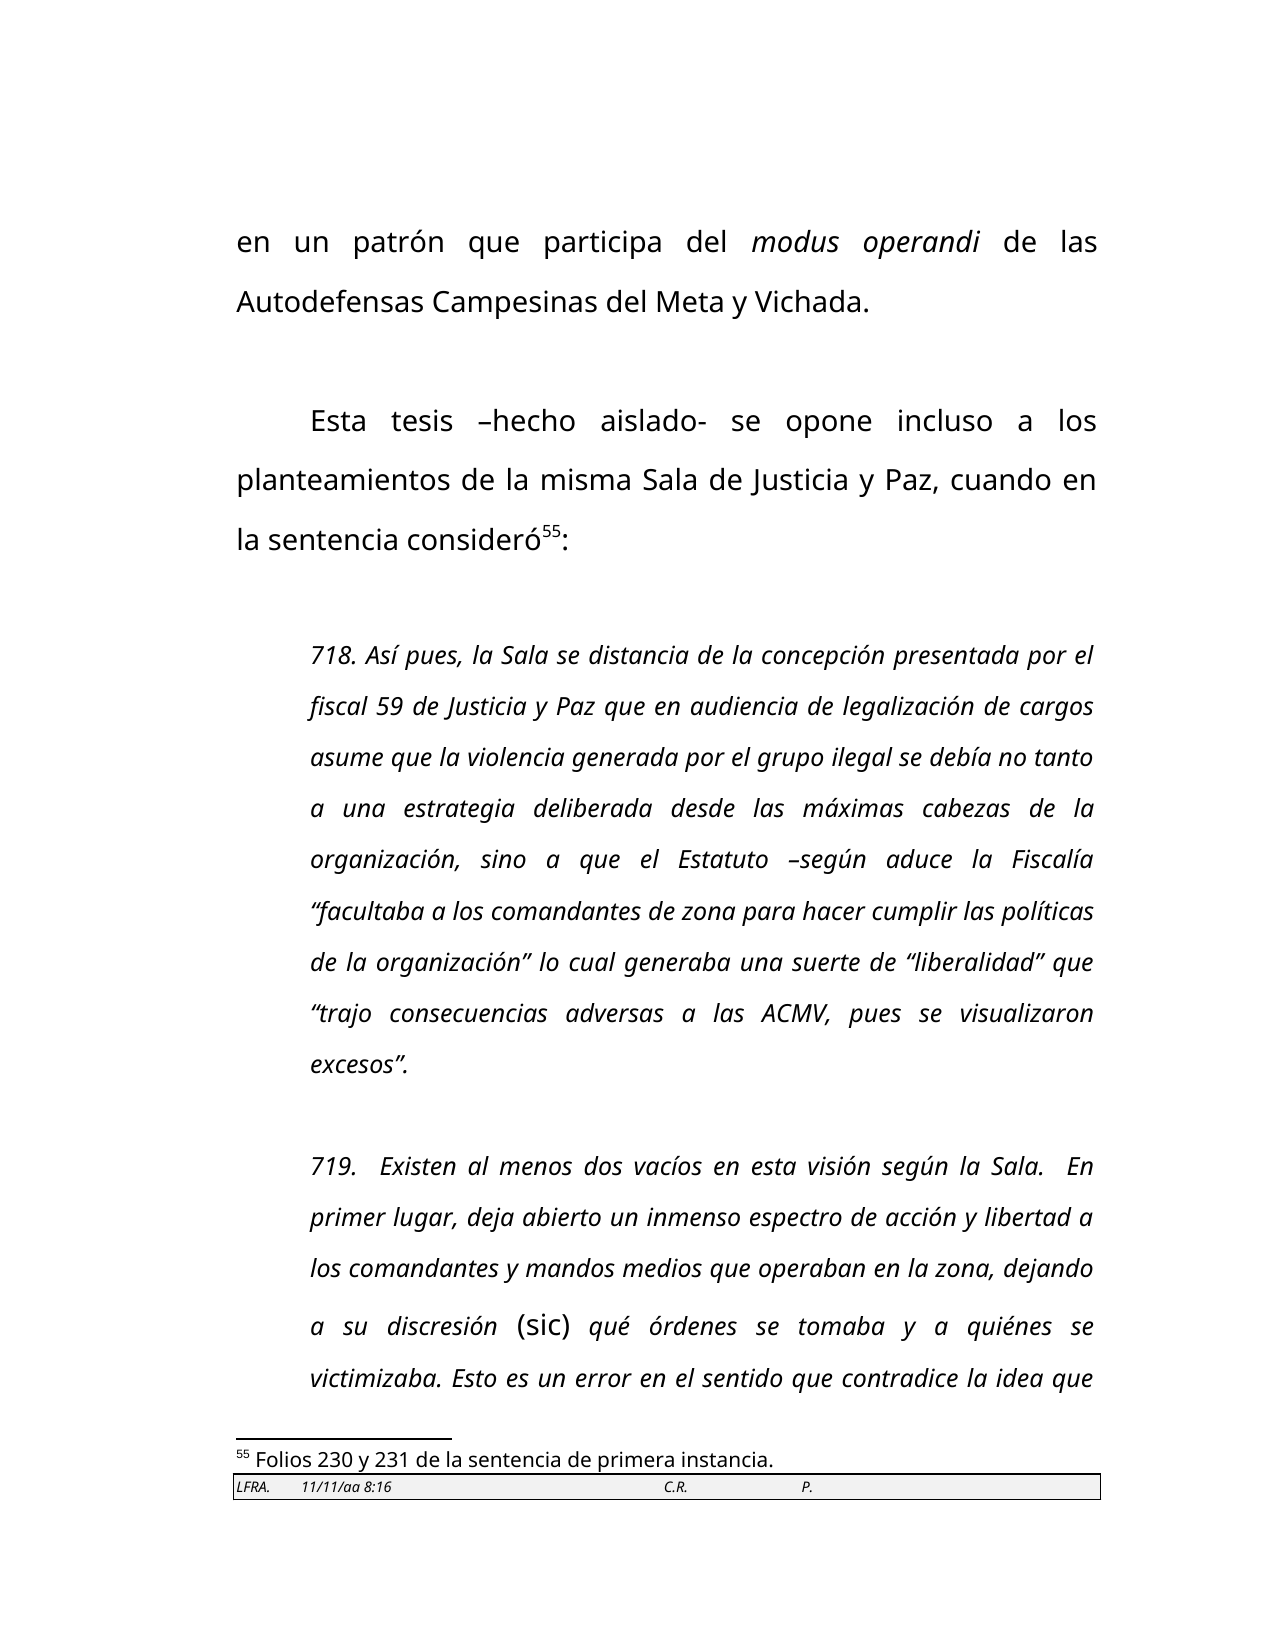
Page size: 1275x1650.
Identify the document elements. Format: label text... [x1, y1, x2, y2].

text Esta tesis –hecho aislado- se opone incluso a los planteamientos de la misma Sala de Justicia y Paz, cuando en la sentencia consideró: [236, 400, 1098, 559]
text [310, 1148, 1098, 1395]
text Por tanto, razón le asiste al Fiscal delegado cuando sostiene que el A quo desconoció las circunstancias que rodearon las amenazas de que fue víctima la profesora Stella Ramírez, pues estas provinieron del comandante de las ACMV que operaban en la zona, grupo que tenía el control territorial y social de la inspección del porvenir y sus alrededores desde el año 1994 y del que además se ha reconocido que en medio del conflicto armado no internacional cometió múltiples conductas delictivas contra la población civil, convirtiéndose en un patrón que participa del modus operandi de las Autodefensas Campesinas del Meta y Vichada. [236, 222, 1098, 321]
text 718. Así pues, la Sala se distancia de la concepción presentada por el fiscal 59 de Justicia y Paz que en audiencia de legalización de cargos asume que la violencia generada por el grupo ilegal se debía no tanto a una estrategia deliberada desde las máximas cabezas de la organización, sino a que el Estatuto –según aduce la Fiscalía “facultaba a los comandantes de zona para hacer cumplir las políticas de la organización” lo cual generaba una suerte de “liberalidad” que “trajo consecuencias adversas a las ACMV, pues se visualizaron excesos”. [310, 638, 1098, 1080]
